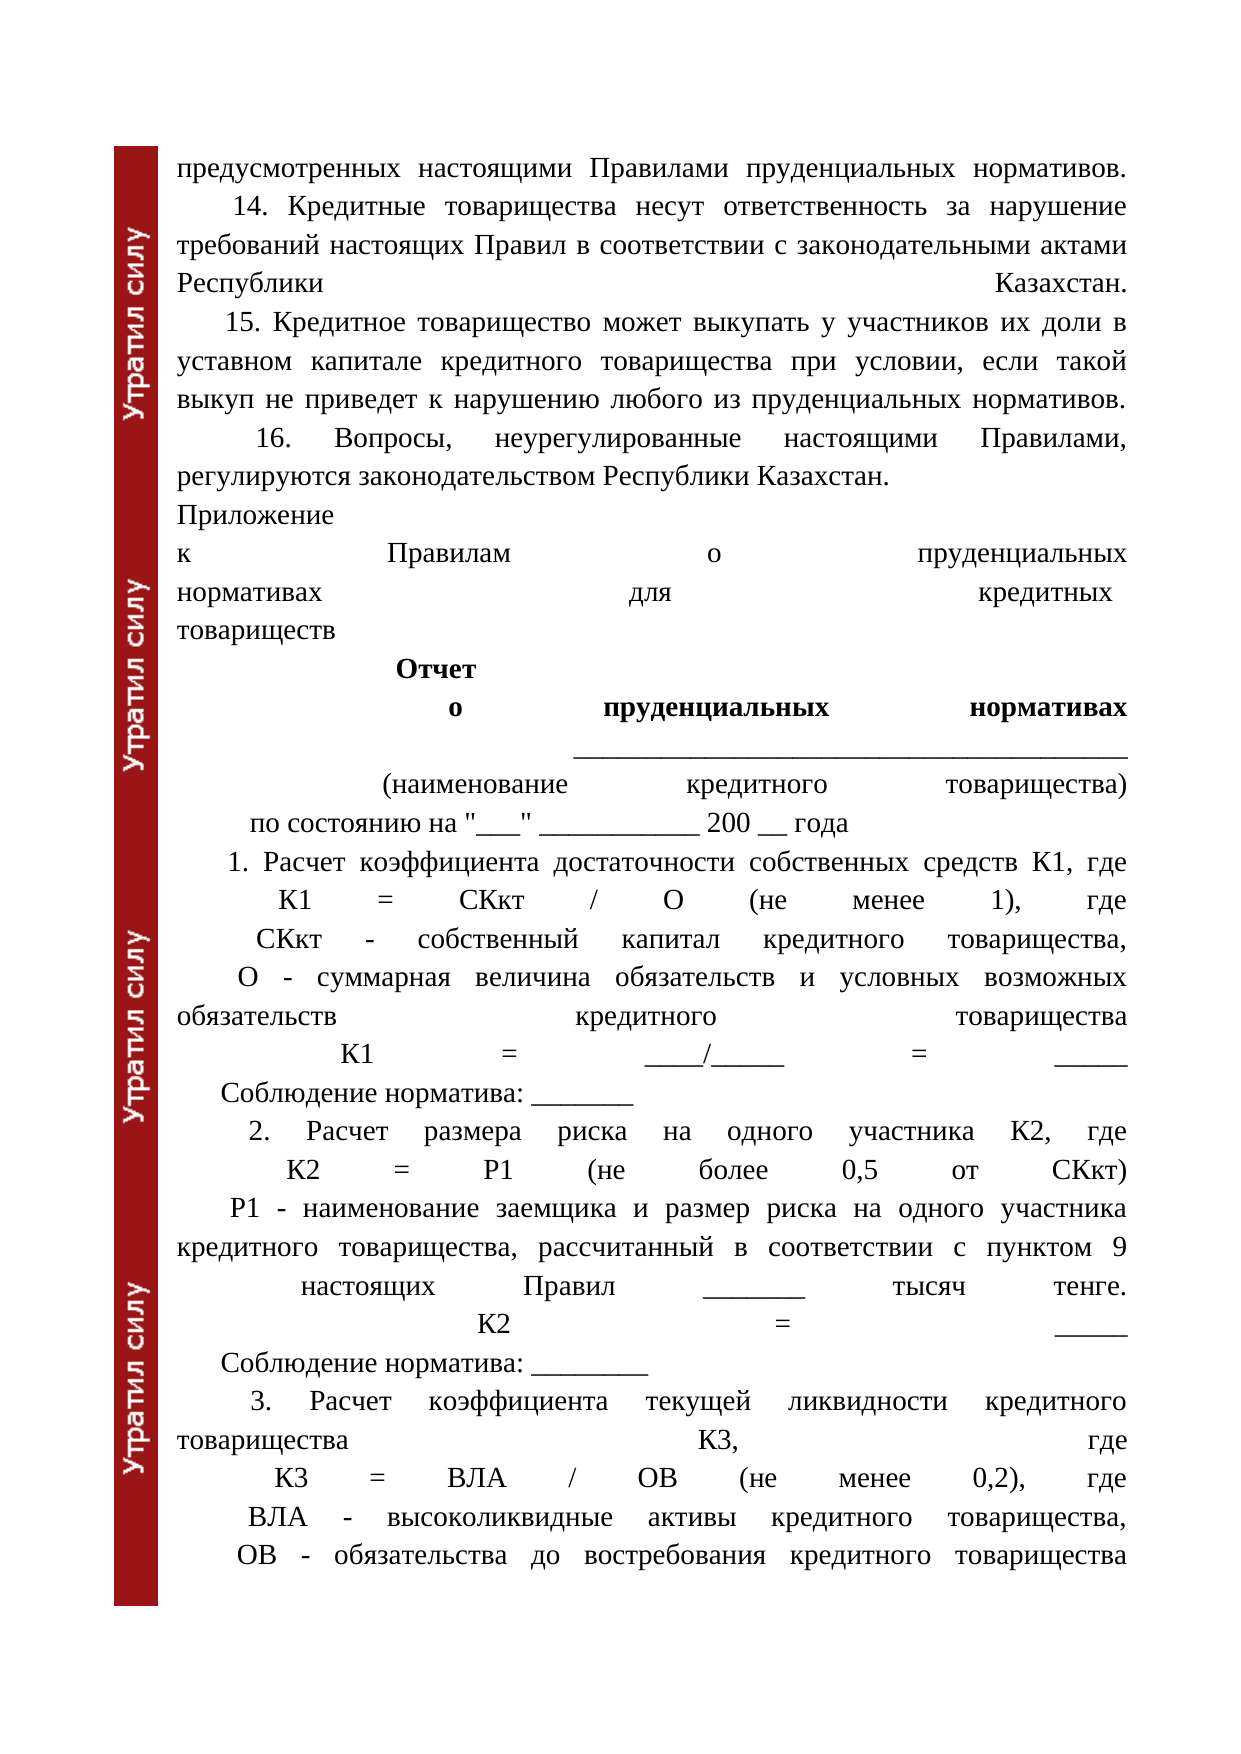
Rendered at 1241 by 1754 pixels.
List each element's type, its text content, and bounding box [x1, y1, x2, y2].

picture [114, 839, 158, 844]
picture [114, 1378, 158, 1383]
picture [114, 146, 158, 150]
picture [114, 492, 158, 497]
picture [114, 646, 158, 651]
text Отчет о пруденциальных нормативах ______________________________________ (наименование кредитного товарищества) по состоянию на "___" ___________ 200 __ года [112, 651, 1128, 839]
picture [114, 1571, 158, 1606]
text Приложение к Правилам о пруденциальных нормативах для кредитных товариществ [112, 497, 1128, 646]
picture [114, 1108, 158, 1113]
text 1. Расчет коэффициента достаточности собственных средств К1, где К1 = СКкт / О (не менее 1), где СКкт - собственный капитал кредитного товарищества, О - суммарная величина обязательств и условных возможных обязательств кредитного товарищества К1 = ____/_____ = _____ Соблюдение норматива: _______ [112, 844, 1128, 1108]
text 2. Расчет размера риска на одного участника К2, где К2 = Р1 (не более 0,5 от СКкт) Р1 - наименование заемщика и размер риска на одного участника кредитного товарищества, рассчитанный в соответствии с пунктом 9 настоящих Правил _______ тысяч тенге. К2 = _____ Соблюдение норматива: ________ [112, 1113, 1128, 1378]
